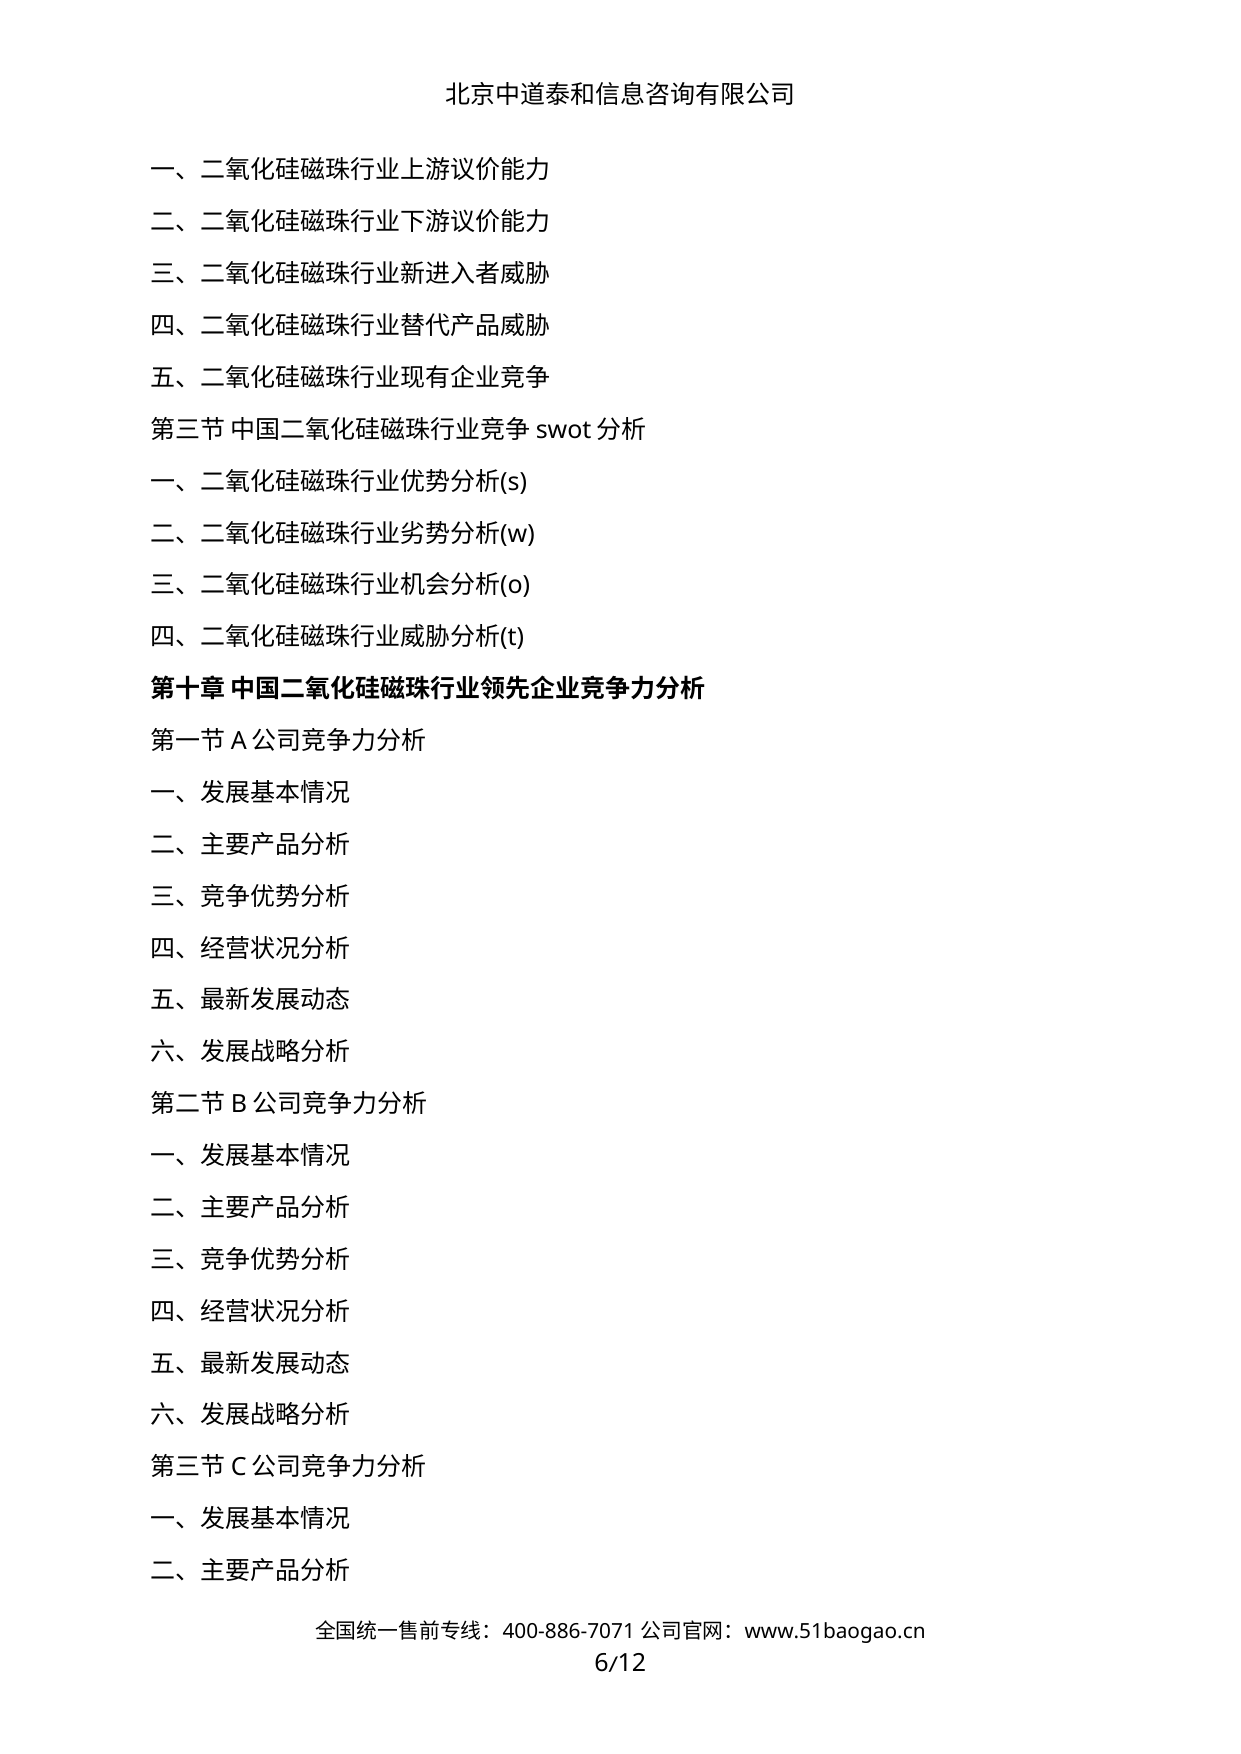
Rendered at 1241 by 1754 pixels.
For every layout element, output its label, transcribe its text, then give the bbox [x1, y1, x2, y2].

text 六、发展战略分析 [150, 1395, 1090, 1431]
text 第三节 中国二氧化硅磁珠行业竞争swot分析 [150, 409, 1090, 446]
text 第一节 A公司竞争力分析 [150, 721, 1090, 757]
text 第三节 C公司竞争力分析 [150, 1447, 1090, 1483]
text 四、二氧化硅磁珠行业威胁分析(t) [150, 617, 1090, 653]
text 四、经营状况分析 [150, 1291, 1090, 1327]
text 二、主要产品分析 [150, 1187, 1090, 1224]
text 五、最新发展动态 [150, 980, 1090, 1016]
text 二、二氧化硅磁珠行业下游议价能力 [150, 202, 1090, 238]
text 一、二氧化硅磁珠行业上游议价能力 [150, 150, 1090, 186]
text 三、二氧化硅磁珠行业机会分析(o) [150, 565, 1090, 601]
text 五、二氧化硅磁珠行业现有企业竞争 [150, 357, 1090, 394]
text 三、竞争优势分析 [150, 876, 1090, 912]
text 三、二氧化硅磁珠行业新进入者威胁 [150, 254, 1090, 290]
text 一、二氧化硅磁珠行业优势分析(s) [150, 461, 1090, 497]
text 第二节 B公司竞争力分析 [150, 1084, 1090, 1120]
text 五、最新发展动态 [150, 1343, 1090, 1379]
text 一、发展基本情况 [150, 1499, 1090, 1535]
text 六、发展战略分析 [150, 1032, 1090, 1068]
text 四、二氧化硅磁珠行业替代产品威胁 [150, 306, 1090, 342]
text 三、竞争优势分析 [150, 1239, 1090, 1276]
text 第十章 中国二氧化硅磁珠行业领先企业竞争力分析 [150, 669, 1090, 705]
text 二、主要产品分析 [150, 1551, 1090, 1587]
text 二、主要产品分析 [150, 824, 1090, 861]
text 一、发展基本情况 [150, 1136, 1090, 1172]
text 四、经营状况分析 [150, 928, 1090, 964]
text 一、发展基本情况 [150, 772, 1090, 809]
text 二、二氧化硅磁珠行业劣势分析(w) [150, 513, 1090, 549]
